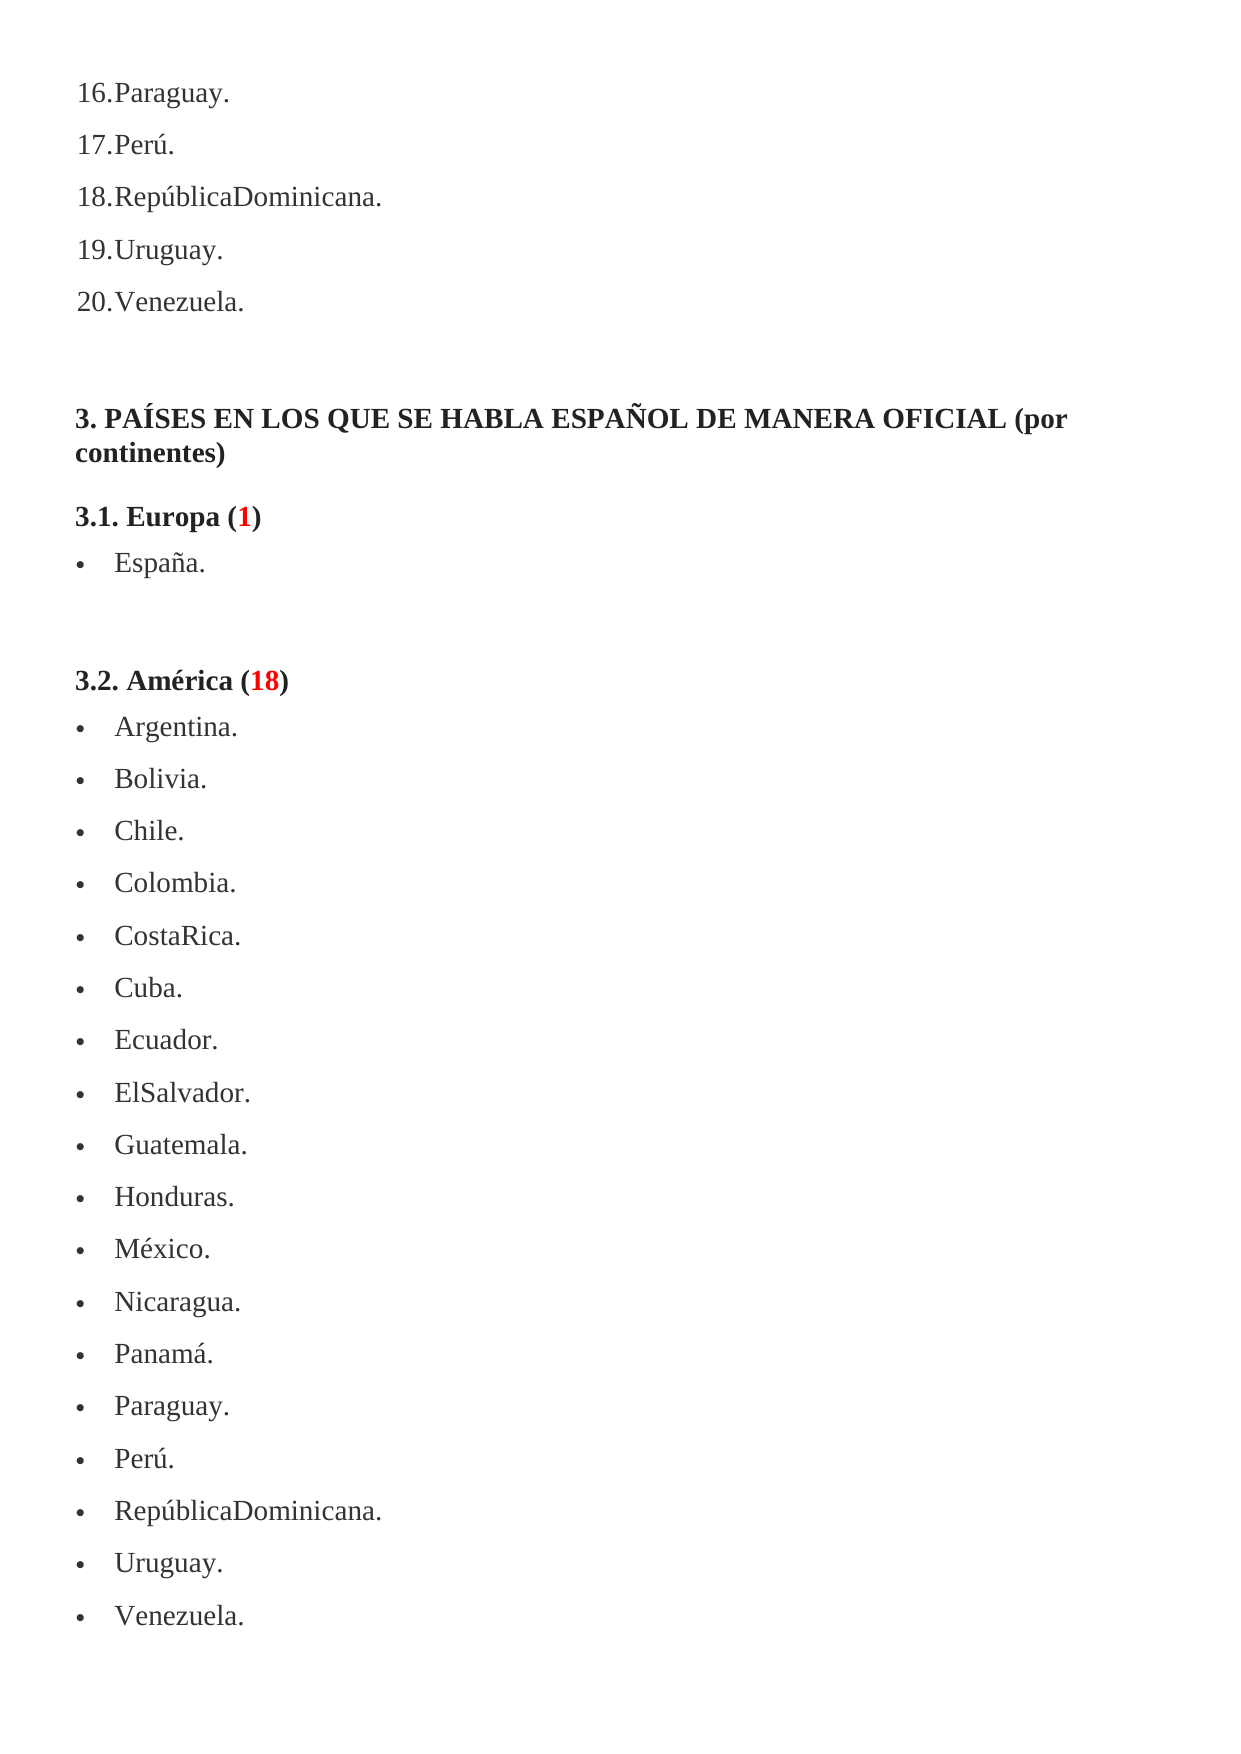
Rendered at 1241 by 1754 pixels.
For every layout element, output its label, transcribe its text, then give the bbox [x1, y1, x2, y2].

list Panamá. [77, 1336, 1165, 1370]
list Guatemala. [77, 1127, 1165, 1161]
list Venezuela. [77, 284, 1165, 318]
list Uruguay. [77, 1545, 1165, 1579]
list Paraguay. [77, 1388, 1165, 1422]
list CostaRica. [77, 918, 1165, 951]
list Perú. [77, 1441, 1165, 1474]
list ElSalvador. [77, 1075, 1165, 1108]
list RepúblicaDominicana. [77, 1493, 1165, 1527]
list RepúblicaDominicana. [77, 179, 1165, 213]
list México. [77, 1232, 1165, 1265]
list Honduras. [77, 1179, 1165, 1213]
list Chile. [77, 813, 1165, 847]
list Venezuela. [77, 1598, 1165, 1631]
subtitle 3.2. América (18) [75, 663, 1165, 696]
list Ecuador. [77, 1022, 1165, 1056]
list Cuba. [77, 970, 1165, 1004]
list Uruguay. [77, 232, 1165, 265]
list Bolivia. [77, 761, 1165, 794]
subtitle 3. PAÍSES EN LOS QUE SE HABLA ESPAÑOL DE MANERA OFICIAL (por continentes) [75, 401, 1165, 468]
list España. [77, 546, 1165, 579]
list Paraguay. [77, 75, 1165, 108]
list Nicaragua. [77, 1284, 1165, 1317]
subtitle 3.1. Europa (1) [75, 499, 1165, 533]
list Argentina. [77, 709, 1165, 742]
list Perú. [77, 127, 1165, 161]
list Colombia. [77, 866, 1165, 899]
